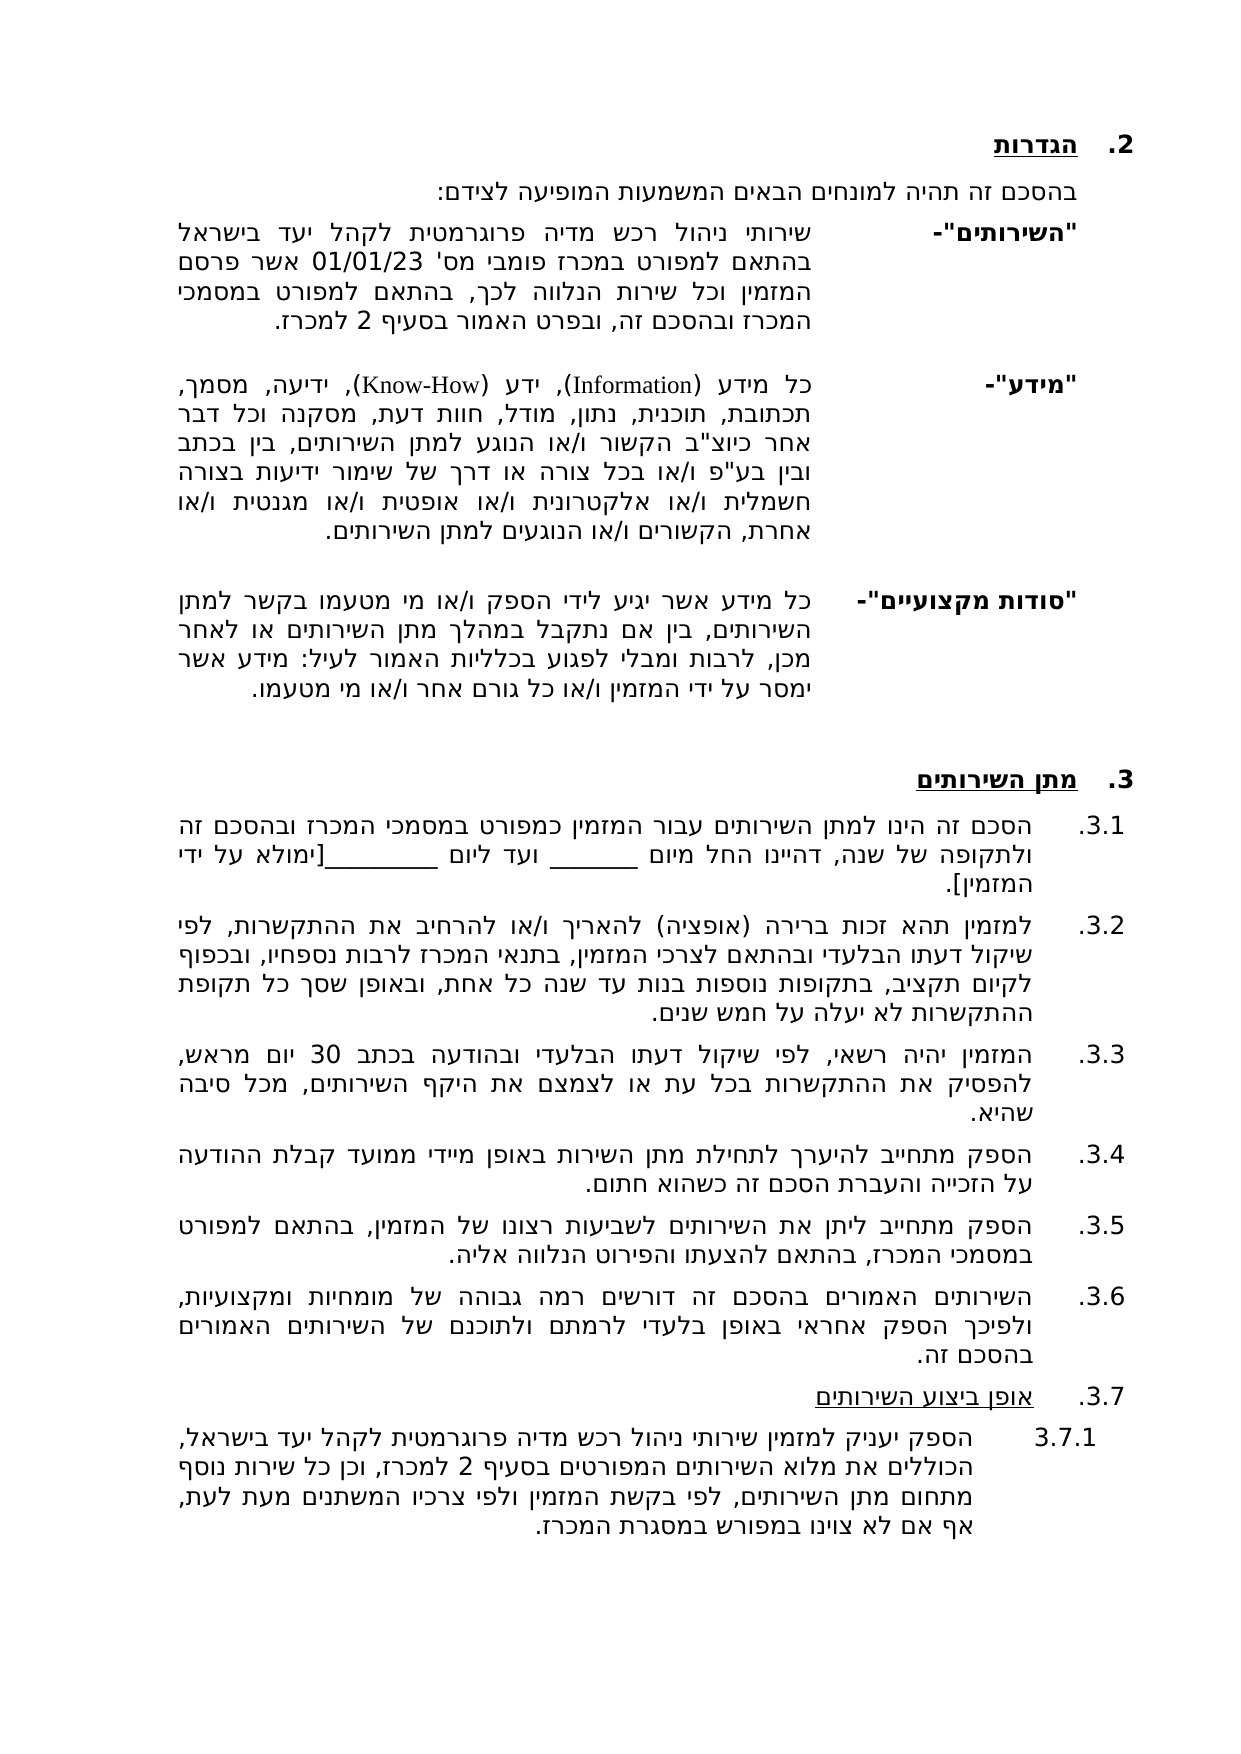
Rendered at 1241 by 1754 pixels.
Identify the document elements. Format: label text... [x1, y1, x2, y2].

subtitle הספק יעניק למזמין שירותי ניהול רכש מדיה פרוגרמטית לקהל יעד בישראל, הכוללים את מלוא השירותים המפורטים בסעיף 2 למכרז, וכן כל שירות נוסף מתחום מתן השירותים, לפי בקשת המזמין ולפי צרכיו המשתנים מעת לעת, אף אם לא צוינו במפורש במסגרת המכרז. [177, 1423, 1033, 1540]
subtitle הגדרות [177, 131, 1107, 160]
subtitle למזמין תהא זכות ברירה (אופציה) להאריך ו/או להרחיב את ההתקשרות, לפי שיקול דעתו הבלעדי ובהתאם לצרכי המזמין, בתנאי המכרז לרבות נספחיו, ובכפוף לקיום תקציב, בתקופות נוספות בנות עד שנה כל אחת, ובאופן שסך כל תקופת ההתקשרות לא יעלה על חמש שנים. [177, 911, 1078, 1028]
text "סודות מקצועיים"- כל מידע אשר יגיע לידי הספק ו/או מי מטעמו בקשר למתן השירותים, בין אם נתקבל במהלך מתן השירותים או לאחר מכן, לרבות ומבלי לפגוע בכלליות האמור לעיל: מידע אשר ימסר על ידי המזמין ו/או כל גורם אחר ו/או מי מטעמו. [177, 586, 1078, 703]
subtitle מתן השירותים [177, 765, 1107, 794]
subtitle הספק מתחייב ליתן את השירותים לשביעות רצונו של המזמין, בהתאם למפורט במסמכי המכרז, בהתאם להצעתו והפירוט הנלווה אליה. [177, 1211, 1078, 1269]
subtitle השירותים האמורים בהסכם זה דורשים רמה גבוהה של מומחיות ומקצועיות, ולפיכך הספק אחראי באופן בלעדי לרמתם ולתוכנם של השירותים האמורים בהסכם זה. [177, 1282, 1078, 1369]
subtitle אופן ביצוע השירותים [177, 1382, 1078, 1411]
text "השירותים"- שירותי ניהול רכש מדיה פרוגרמטית לקהל יעד בישראל בהתאם למפורט במכרז פומבי מס' 01/01/23 אשר פרסם המזמין וכל שירות הנלווה לכך, בהתאם למפורט במסמכי המכרז ובהסכם זה, ובפרט האמור בסעיף ‎2 למכרז. [177, 218, 1078, 335]
subtitle המזמין יהיה רשאי, לפי שיקול דעתו הבלעדי ובהודעה בכתב 30 יום מראש, להפסיק את ההתקשרות בכל עת או לצמצם את היקף השירותים, מכל סיבה שהיא. [177, 1040, 1078, 1128]
subtitle הספק מתחייב להיערך לתחילת מתן השירות באופן מיידי ממועד קבלת ההודעה על הזכייה והעברת הסכם זה כשהוא חתום. [177, 1140, 1078, 1198]
text בהסכם זה תהיה למונחים הבאים המשמעות המופיעה לצידם: [177, 177, 1078, 206]
text "מידע"- כל מידע (Information), ידע (Know-How), ידיעה, מסמך, תכתובת, תוכנית, נתון, מודל, חוות דעת, מסקנה וכל דבר אחר כיוצ"ב הקשור ו/או הנוגע למתן השירותים, בין בכתב ובין בע"פ ו/או בכל צורה או דרך של שימור ידיעות בצורה חשמלית ו/או אלקטרונית ו/או אופטית ו/או מגנטית ו/או אחרת, הקשורים ו/או הנוגעים למתן השירותים. [177, 370, 1078, 545]
subtitle הסכם זה הינו למתן השירותים עבור המזמין כמפורט במסמכי המכרז ובהסכם זה ולתקופה של שנה, דהיינו החל מיום _______ ועד ליום _________[ימולא על ידי המזמין]. [177, 811, 1078, 898]
